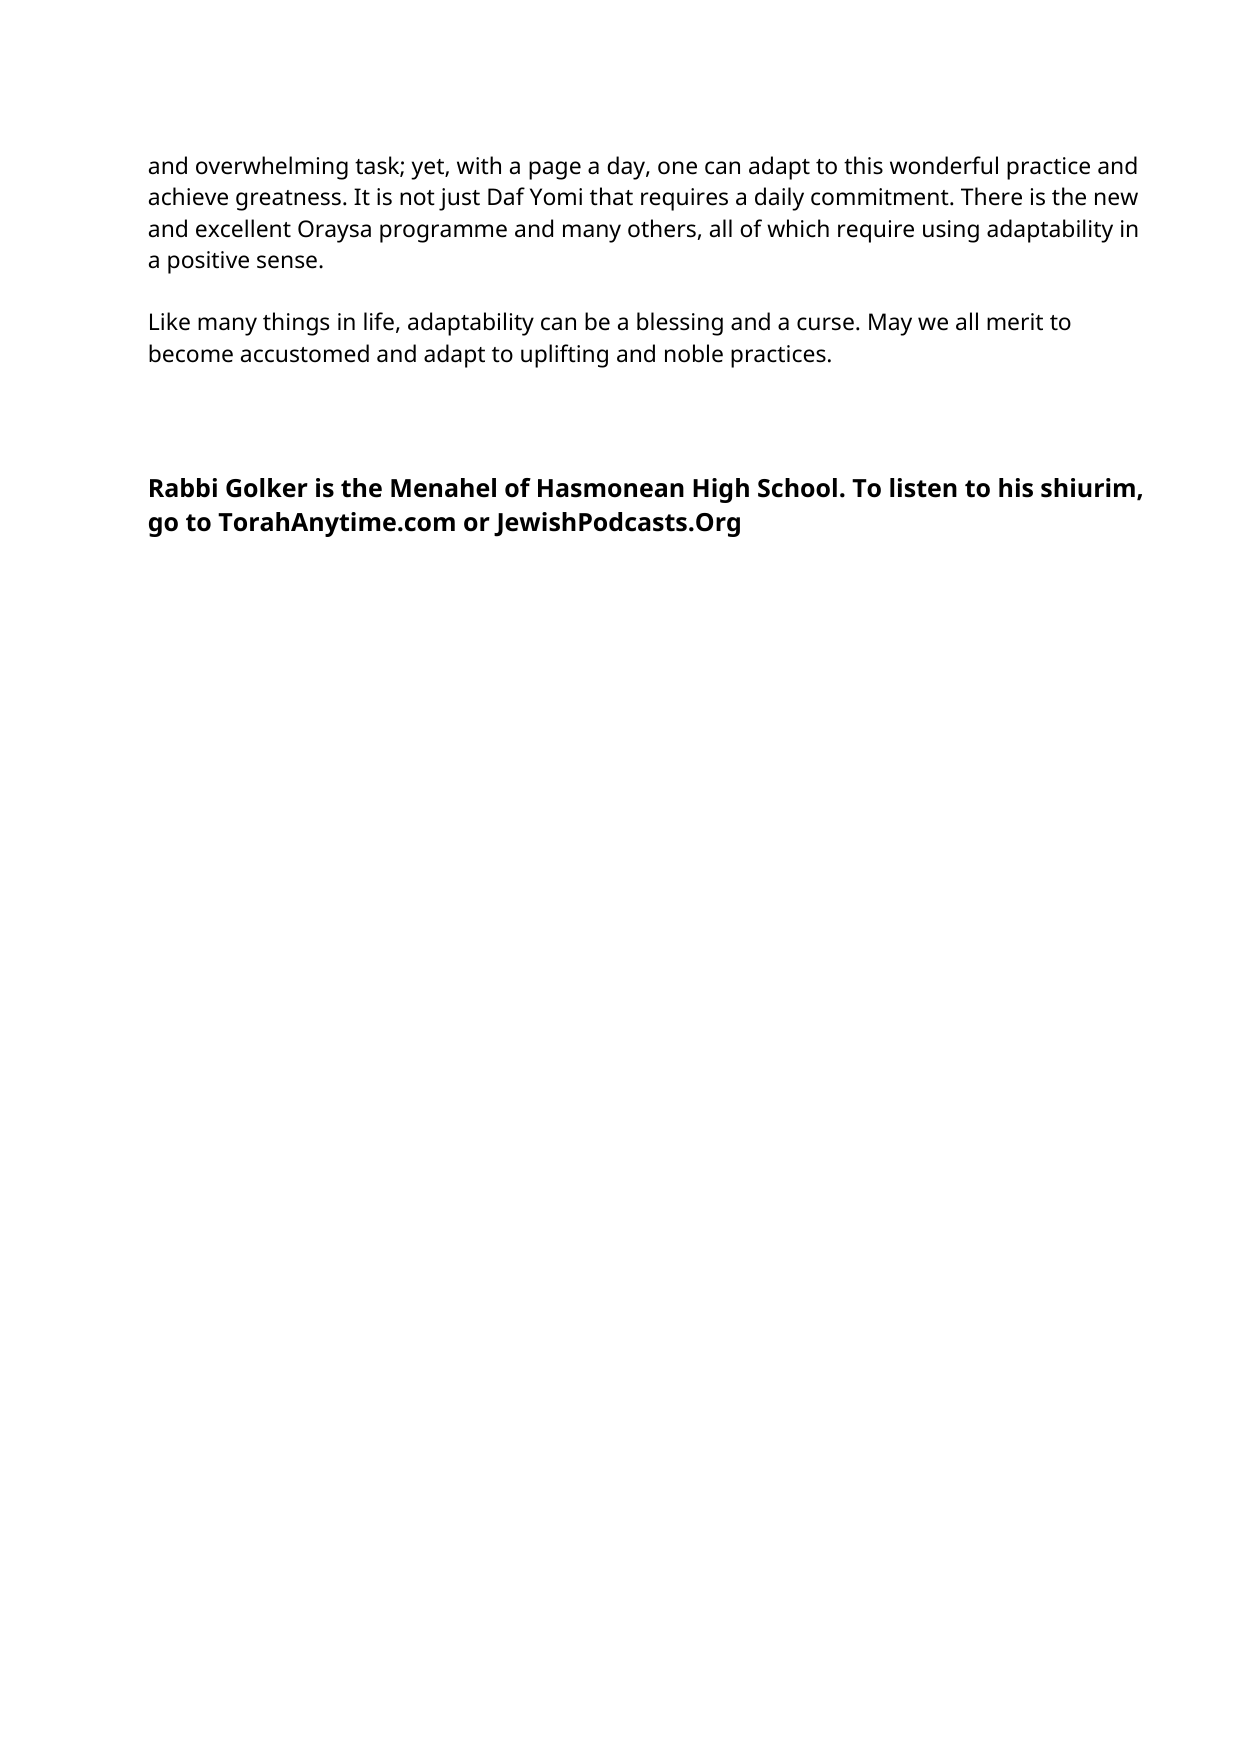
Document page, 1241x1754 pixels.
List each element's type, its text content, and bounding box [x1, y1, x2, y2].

text Rabbi Golker is the Menahel of Hasmonean High School. To listen to his shiurim, go to TorahAnytime.com or JewishPodcasts.Org [148, 471, 1152, 539]
text Like many things in life, adaptability can be a blessing and a curse. May we all merit to become accustomed and adapt to uplifting and noble practices. [148, 306, 1152, 369]
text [148, 150, 1152, 275]
